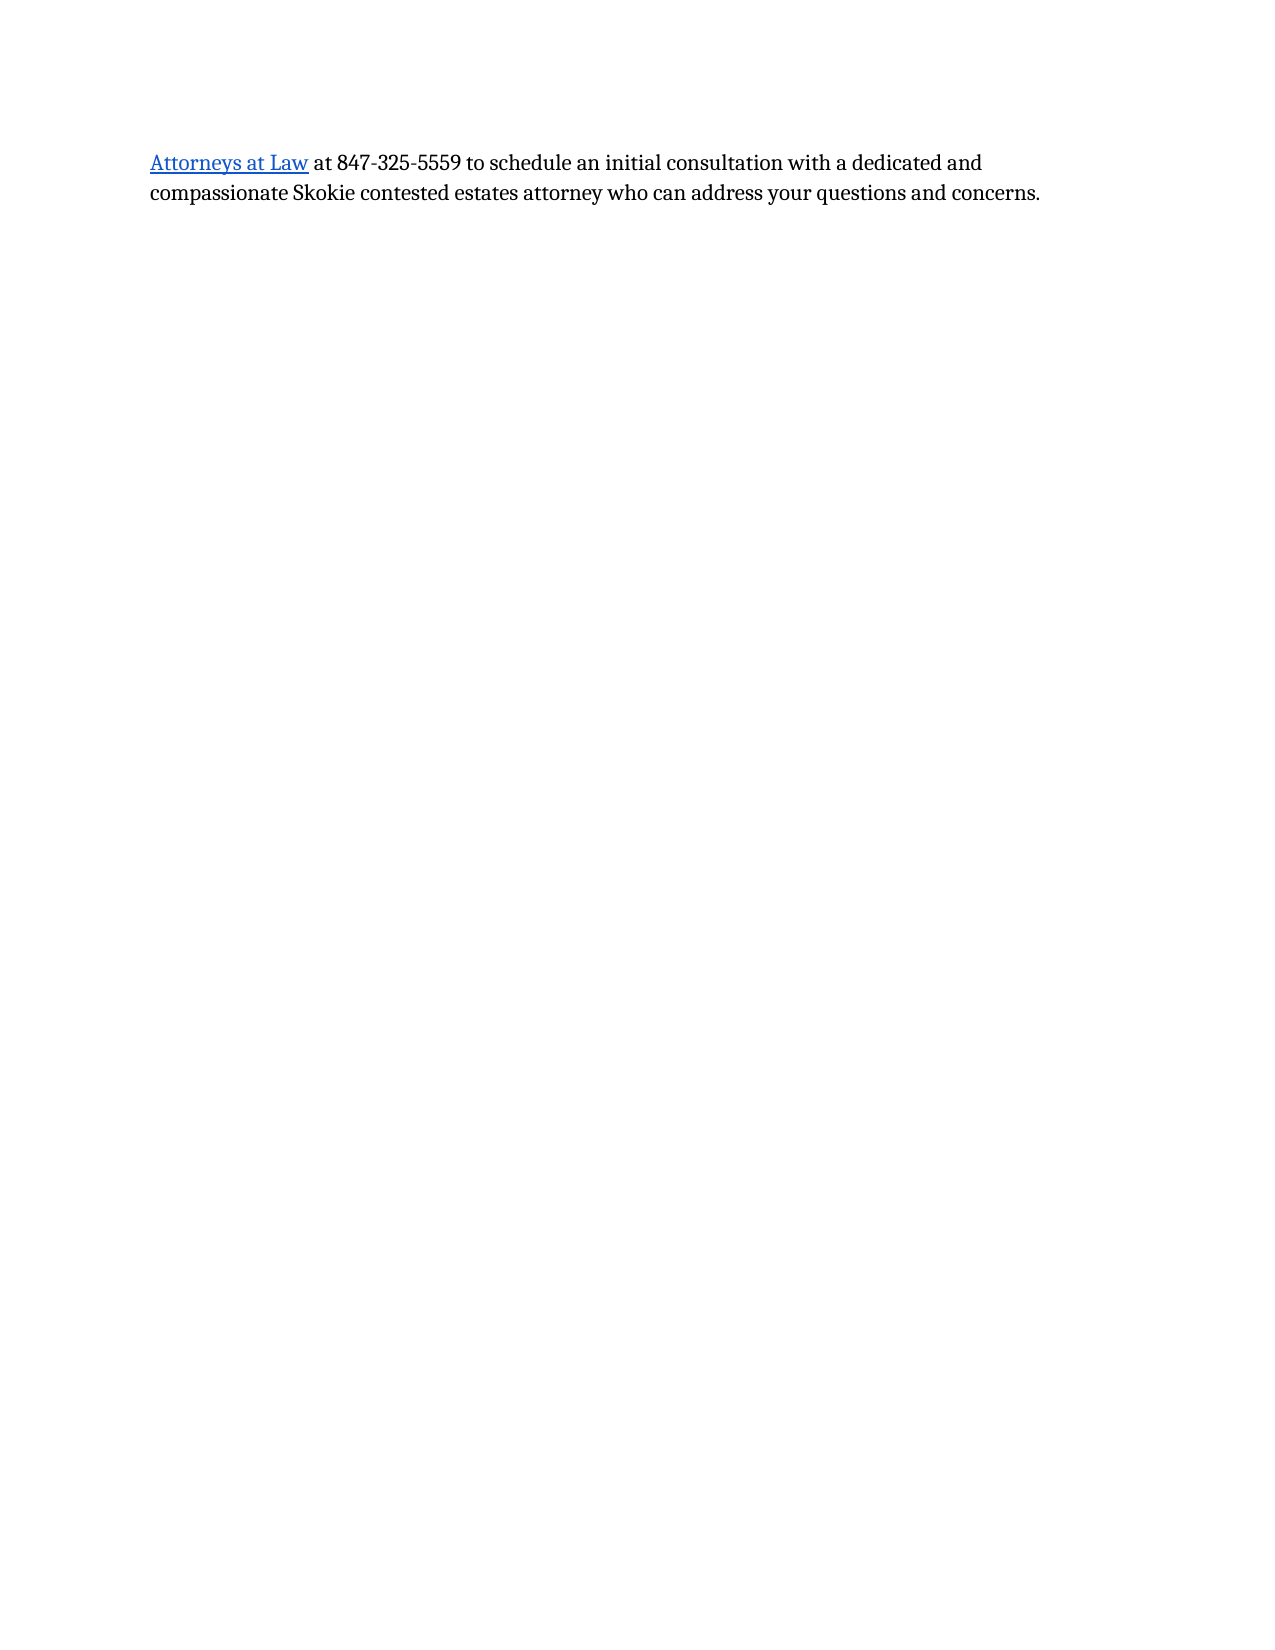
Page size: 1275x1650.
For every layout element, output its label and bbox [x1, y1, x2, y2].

text [150, 150, 1125, 207]
